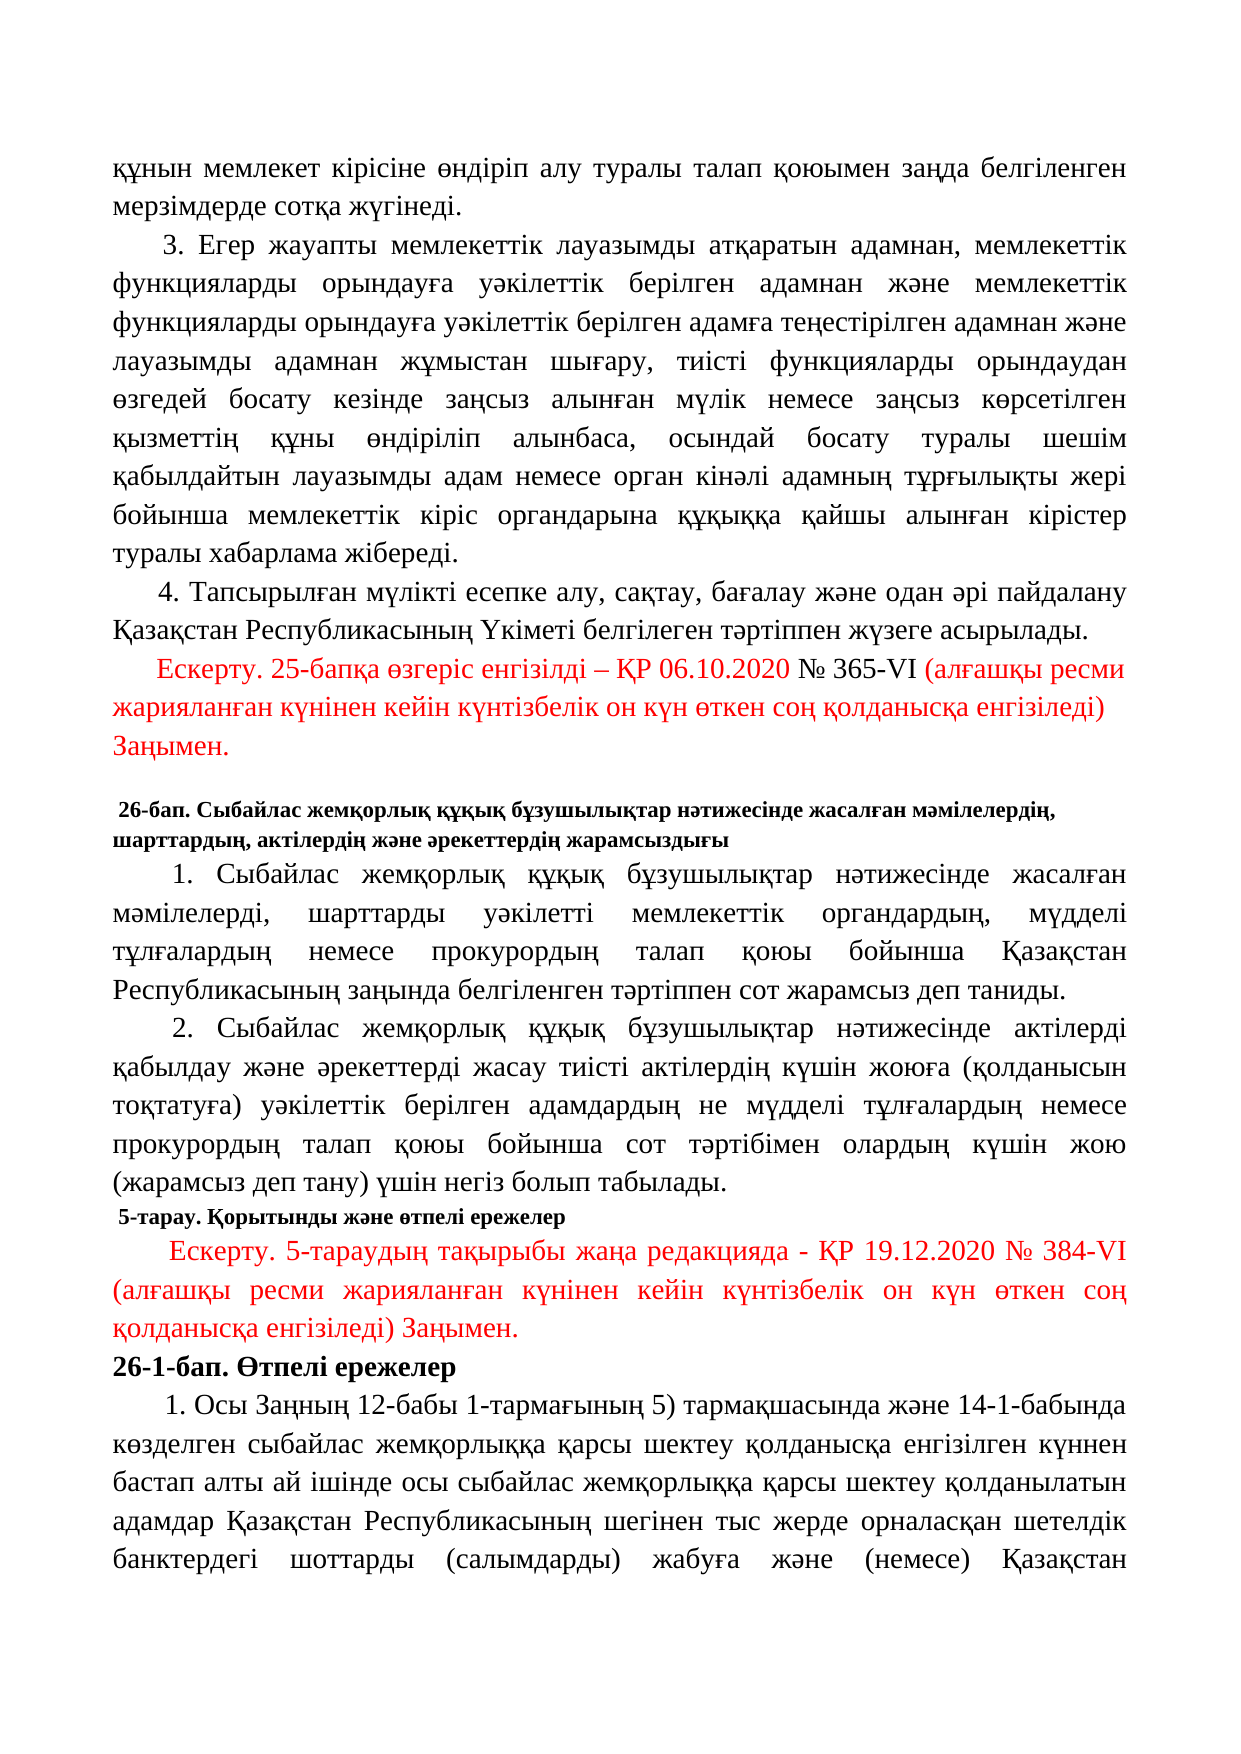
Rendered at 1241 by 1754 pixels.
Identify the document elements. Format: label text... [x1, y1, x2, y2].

text 5-тарау. Қорытынды және өтпелі ережелер [112, 1203, 1128, 1229]
text 26-1-бап. Өтпелі ережелер [112, 1349, 1128, 1382]
text 4. Тапсырылған мүлікті есепке алу, сақтау, бағалау және одан әрі пайдалану Қазақстан Республикасының Үкіметі белгілеген тәртіппен жүзеге асырылады. [112, 574, 1128, 646]
text 1. Сыбайлас жемқорлық құқық бұзушылықтар нәтижесінде жасалған мәмілелерді, шарттарды уәкілетті мемлекеттік органдардың, мүдделі тұлғалардың немесе прокурордың талап қоюы бойынша Қазақстан Республикасының заңында белгіленген тәртіппен сот жарамсыз деп таниды. [112, 856, 1128, 1005]
text Ескерту. 25-бапқа өзгеріс енгізілді – ҚР 06.10.2020 № 365-VI (алғашқы ресми жарияланған күнінен кейін күнтізбелік он күн өткен соң қолданысқа енгізіледі) Заңымен. [112, 651, 1128, 792]
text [112, 1387, 1128, 1575]
text 2. Сыбайлас жемқорлық құқық бұзушылықтар нәтижесінде актілерді қабылдау және әрекеттерді жасау тиісті актілердің күшін жоюға (қолданысын тоқтатуға) уәкілеттік берілген адамдардың не мүдделі тұлғалардың немесе прокурордың талап қоюы бойынша сот тәртібімен олардың күшін жою (жарамсыз деп тану) үшін негіз болып табылады. [112, 1010, 1128, 1198]
text Ескерту. 5-тараудың тақырыбы жаңа редакцияда - ҚР 19.12.2020 № 384-VI (алғашқы ресми жарияланған күнінен кейін күнтізбелік он күн өткен соң қолданысқа енгізіледі) Заңымен. [112, 1233, 1128, 1344]
text 26-бап. Сыбайлас жемқорлық құқық бұзушылықтар нәтижесінде жасалған мәмілелердің, шарттардың, актілердің және әрекеттердің жарамсыздығы [112, 796, 1128, 852]
text 3. Егер жауапты мемлекеттік лауазымды атқаратын адамнан, мемлекеттік функцияларды орындауға уәкілеттік берілген адамнан және мемлекеттік функцияларды орындауға уәкілеттік берілген адамға теңестірілген адамнан және лауазымды адамнан жұмыстан шығару, тиісті функцияларды орындаудан өзгедей босату кезінде заңсыз алынған мүлік немесе заңсыз көрсетілген қызметтің құны өндіріліп алынбаса, осындай босату туралы шешім қабылдайтын лауазымды адам немесе орган кінәлі адамның тұрғылықты жері бойынша мемлекеттік кіріс органдарына құқыққа қайшы алынған кірістер туралы хабарлама жібереді. [112, 227, 1128, 569]
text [112, 150, 1128, 222]
